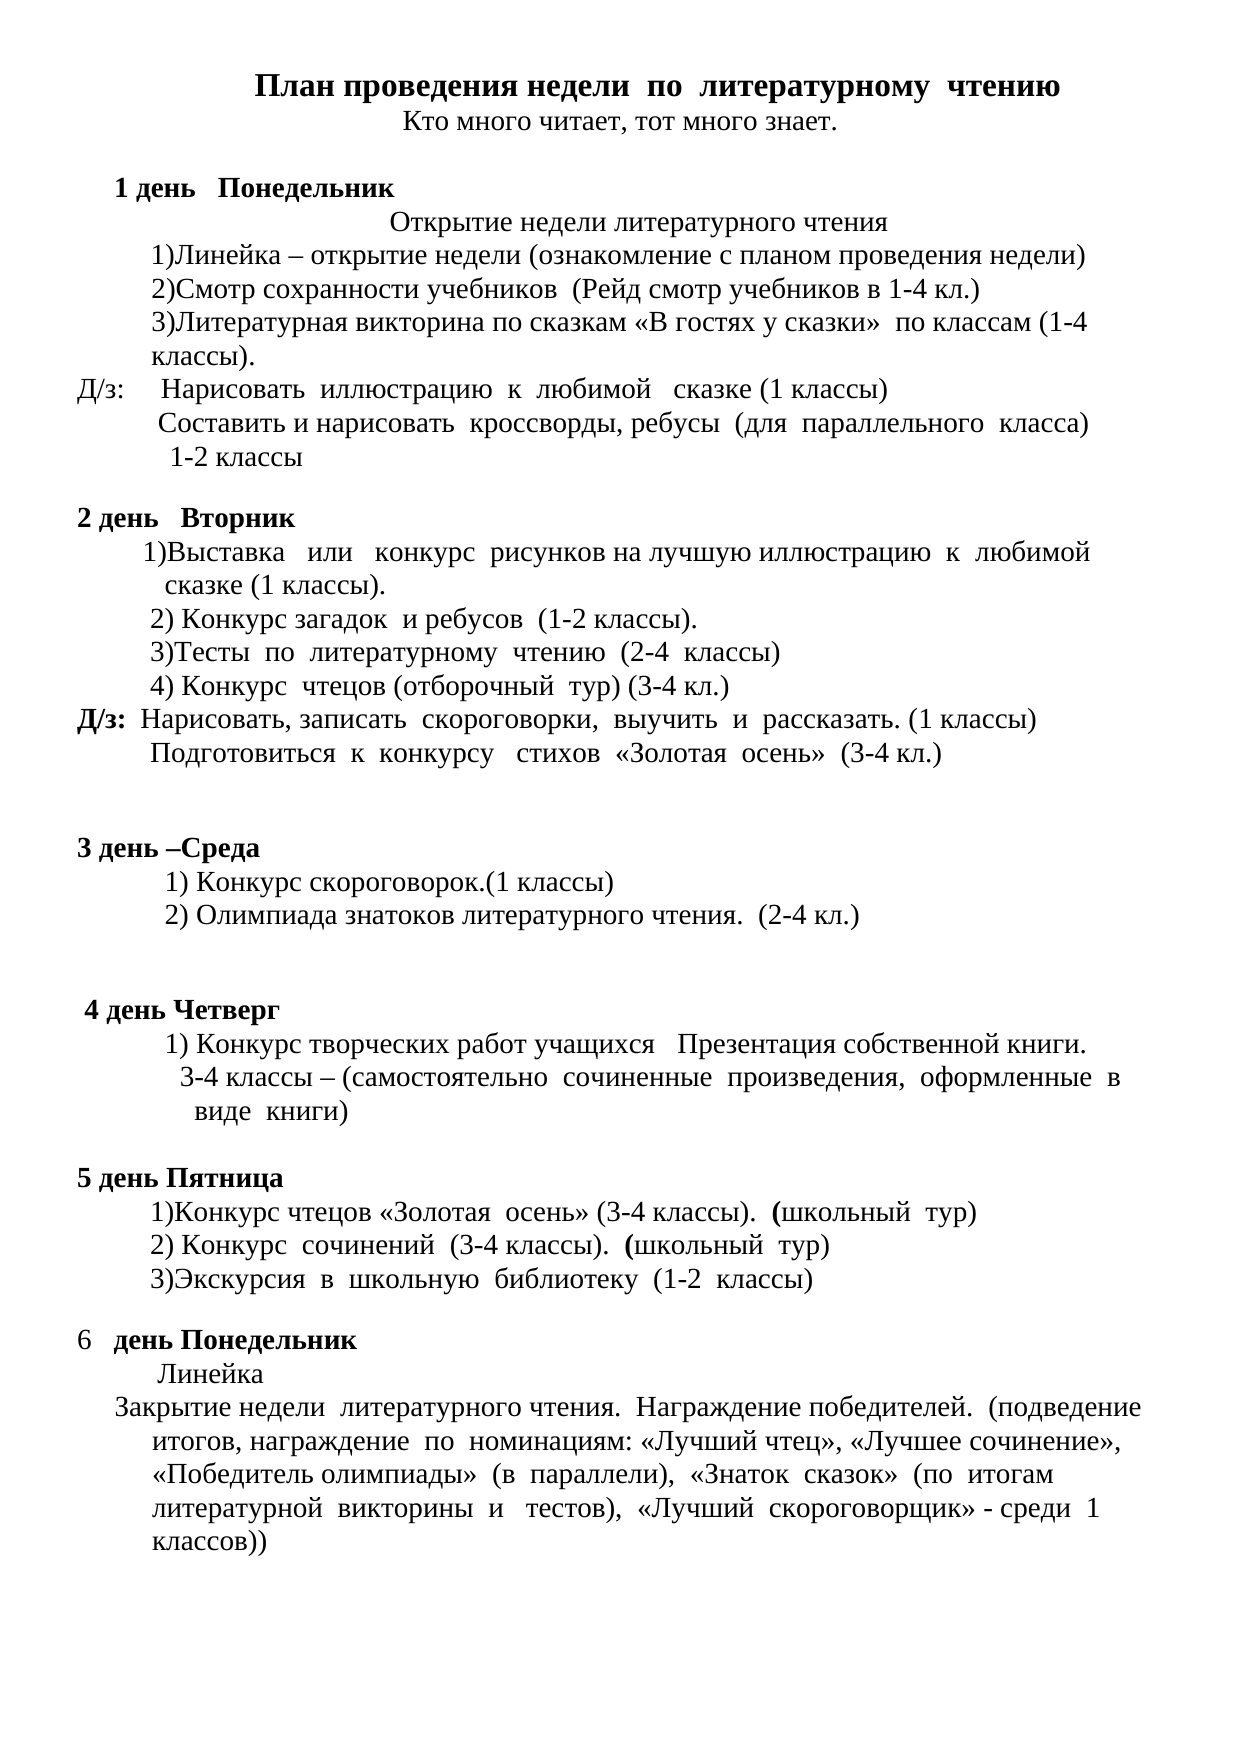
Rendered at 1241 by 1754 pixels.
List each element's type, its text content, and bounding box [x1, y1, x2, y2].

subtitle Открытие недели литературного чтения [114, 204, 1163, 237]
text 2 день Вторник 1)Выставка или конкурс рисунков на лучшую иллюстрацию к любимой [77, 500, 1163, 567]
text Кто много читает, тот много знает. [77, 103, 1163, 137]
subtitle 3-4 классы – (самостоятельно сочиненные произведения, оформленные в [114, 1059, 1163, 1093]
text 4) Конкурс чтецов (отборочный тур) (3-4 кл.) [77, 668, 1163, 702]
subtitle 1-2 классы [114, 439, 1163, 472]
subtitle 1)Линейка – открытие недели (ознакомление с планом проведения недели) 2)Смотр сохранности учебников (Рейд смотр учебников в 1-4 кл.) 3)Литературная викторина по сказкам «В гостях у сказки» по классам (1-4 классы). [114, 237, 1163, 372]
text Д/з: Нарисовать, записать скороговорки, выучить и рассказать. (1 классы) [77, 702, 1163, 735]
text 2) Олимпиада знатоков литературного чтения. (2-4 кл.) [77, 897, 1163, 931]
text 2) Конкурс загадок и ребусов (1-2 классы). [77, 601, 1163, 634]
subtitle 1 день Понедельник [114, 170, 1163, 204]
subtitle Составить и нарисовать кроссворды, ребусы (для параллельного класса) [114, 405, 1163, 439]
subtitle виде книги) [114, 1093, 1163, 1127]
text 3)Экскурсия в школьную библиотеку (1-2 классы) [77, 1261, 1163, 1294]
text 3 день –Среда [77, 830, 1163, 864]
text 4 день Четверг 1) Конкурс творческих работ учащихся Презентация собственной книги. [77, 992, 1163, 1059]
text сказке (1 классы). [77, 567, 1163, 601]
text План проведения недели по литературному чтению [152, 65, 1163, 103]
text Подготовиться к конкурсу стихов «Золотая осень» (3-4 кл.) [77, 735, 1163, 769]
subtitle 6 день Понедельник Линейка [77, 1322, 1163, 1389]
text Д/з: Нарисовать иллюстрацию к любимой сказке (1 классы) [77, 372, 1163, 405]
text 3)Тесты по литературному чтению (2-4 классы) [77, 634, 1163, 668]
text 1) Конкурс скороговорок.(1 классы) [77, 864, 1163, 897]
subtitle Закрытие недели литературного чтения. Награждение победителей. (подведение итогов, награждение по номинациям: «Лучший чтец», «Лучшее сочинение», «Победитель олимпиады» (в параллели), «Знаток сказок» (по итогам литературной викторины и тестов), «Лучший скороговорщик» - среди 1 классов)) [114, 1389, 1163, 1557]
text 5 день Пятница 1)Конкурс чтецов «Золотая осень» (3-4 классы). (школьный тур) [77, 1160, 1163, 1227]
text 2) Конкурс сочинений (3-4 классы). (школьный тур) [77, 1227, 1163, 1261]
